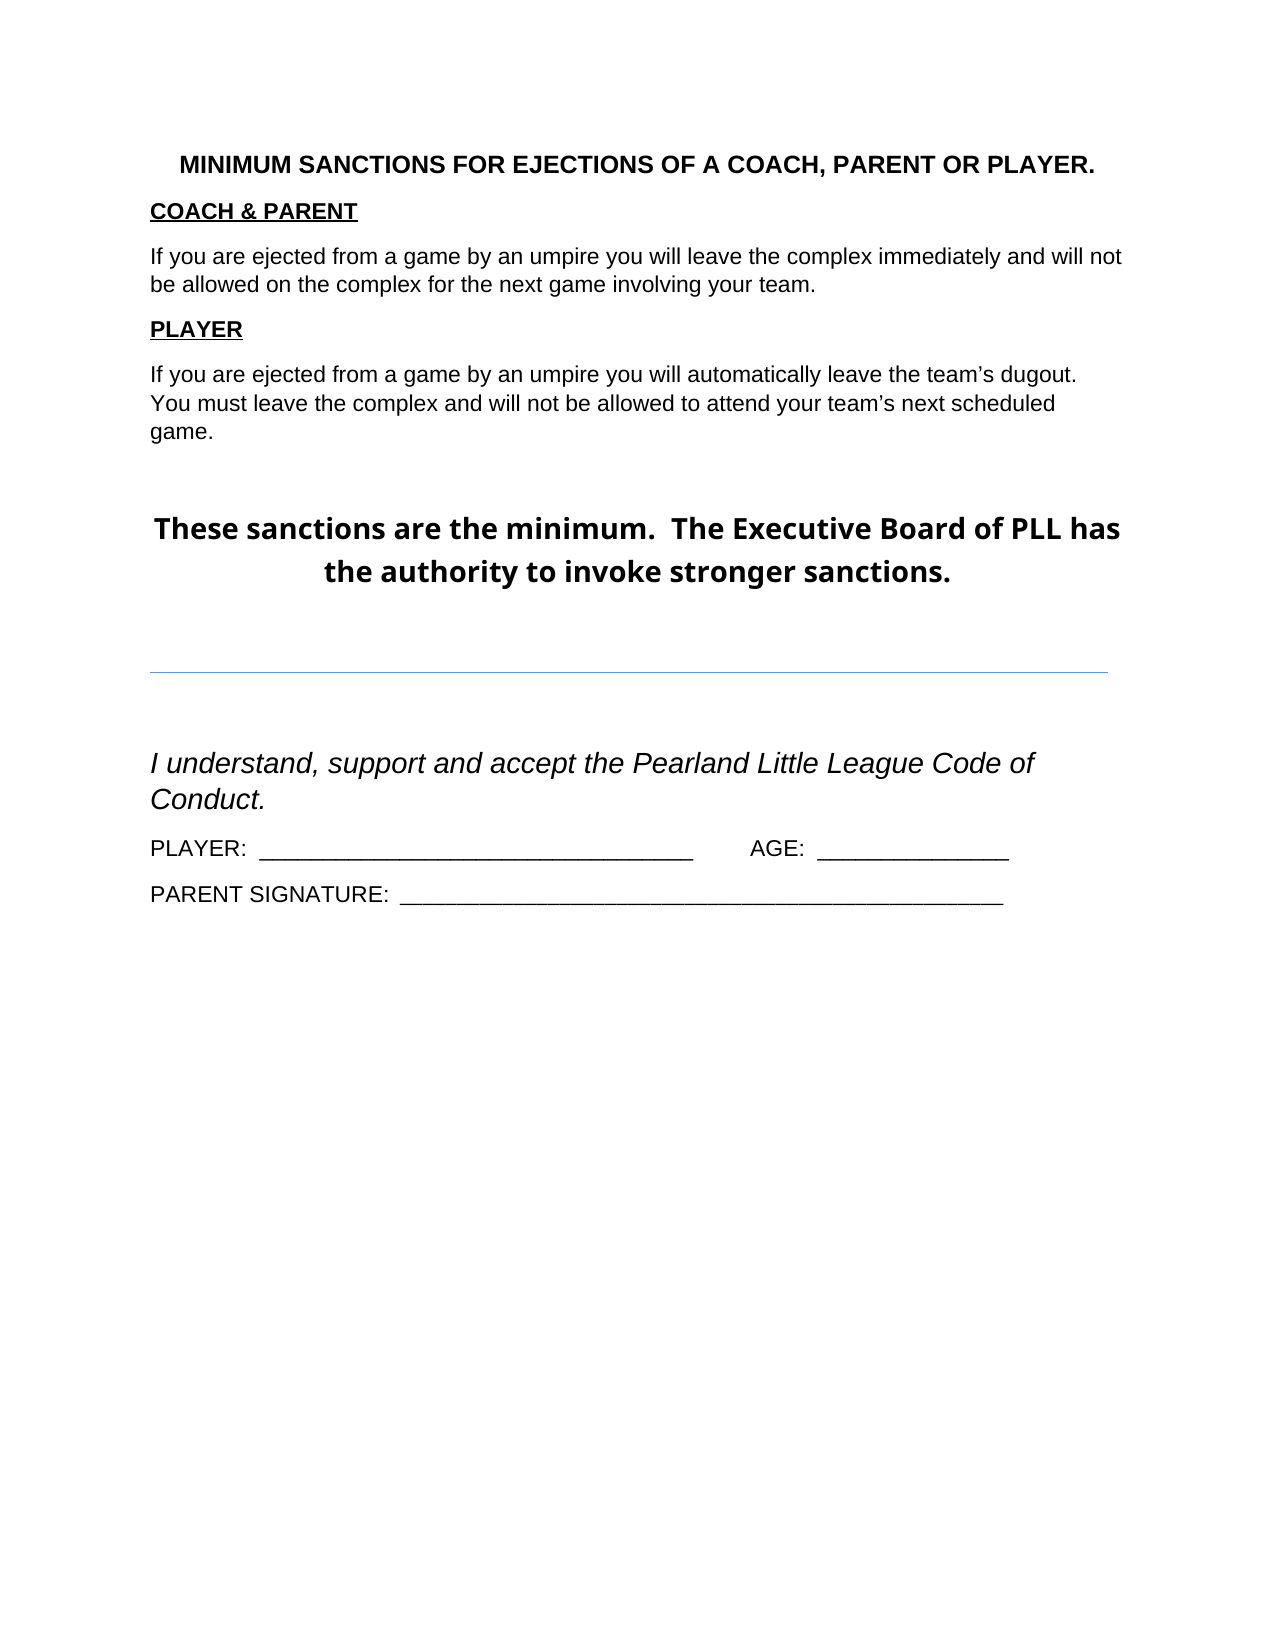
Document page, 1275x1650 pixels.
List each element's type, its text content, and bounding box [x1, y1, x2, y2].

text PLAYER: __________________________________ AGE: _______________ [150, 835, 1125, 861]
text MINIMUM SANCTIONS FOR EJECTIONS OF A COACH, PARENT OR PLAYER. [150, 150, 1125, 179]
text If you are ejected from a game by an umpire you will leave the complex immediately and will not be allowed on the complex for the next game involving your team. [150, 243, 1125, 298]
text COACH & PARENT [150, 198, 1125, 224]
text PARENT SIGNATURE: _____________________________________________________ [150, 880, 1125, 908]
text I understand, support and accept the Pearland Little League Code of Conduct. [150, 746, 1125, 816]
text If you are ejected from a game by an umpire you will automatically leave the team’s dugout. You must leave the complex and will not be allowed to attend your team’s next scheduled game. [150, 361, 1125, 445]
text PLAYER [150, 316, 1125, 343]
text These sanctions are the minimum. The Executive Board of PLL has the authority to invoke stronger sanctions. [150, 508, 1125, 591]
